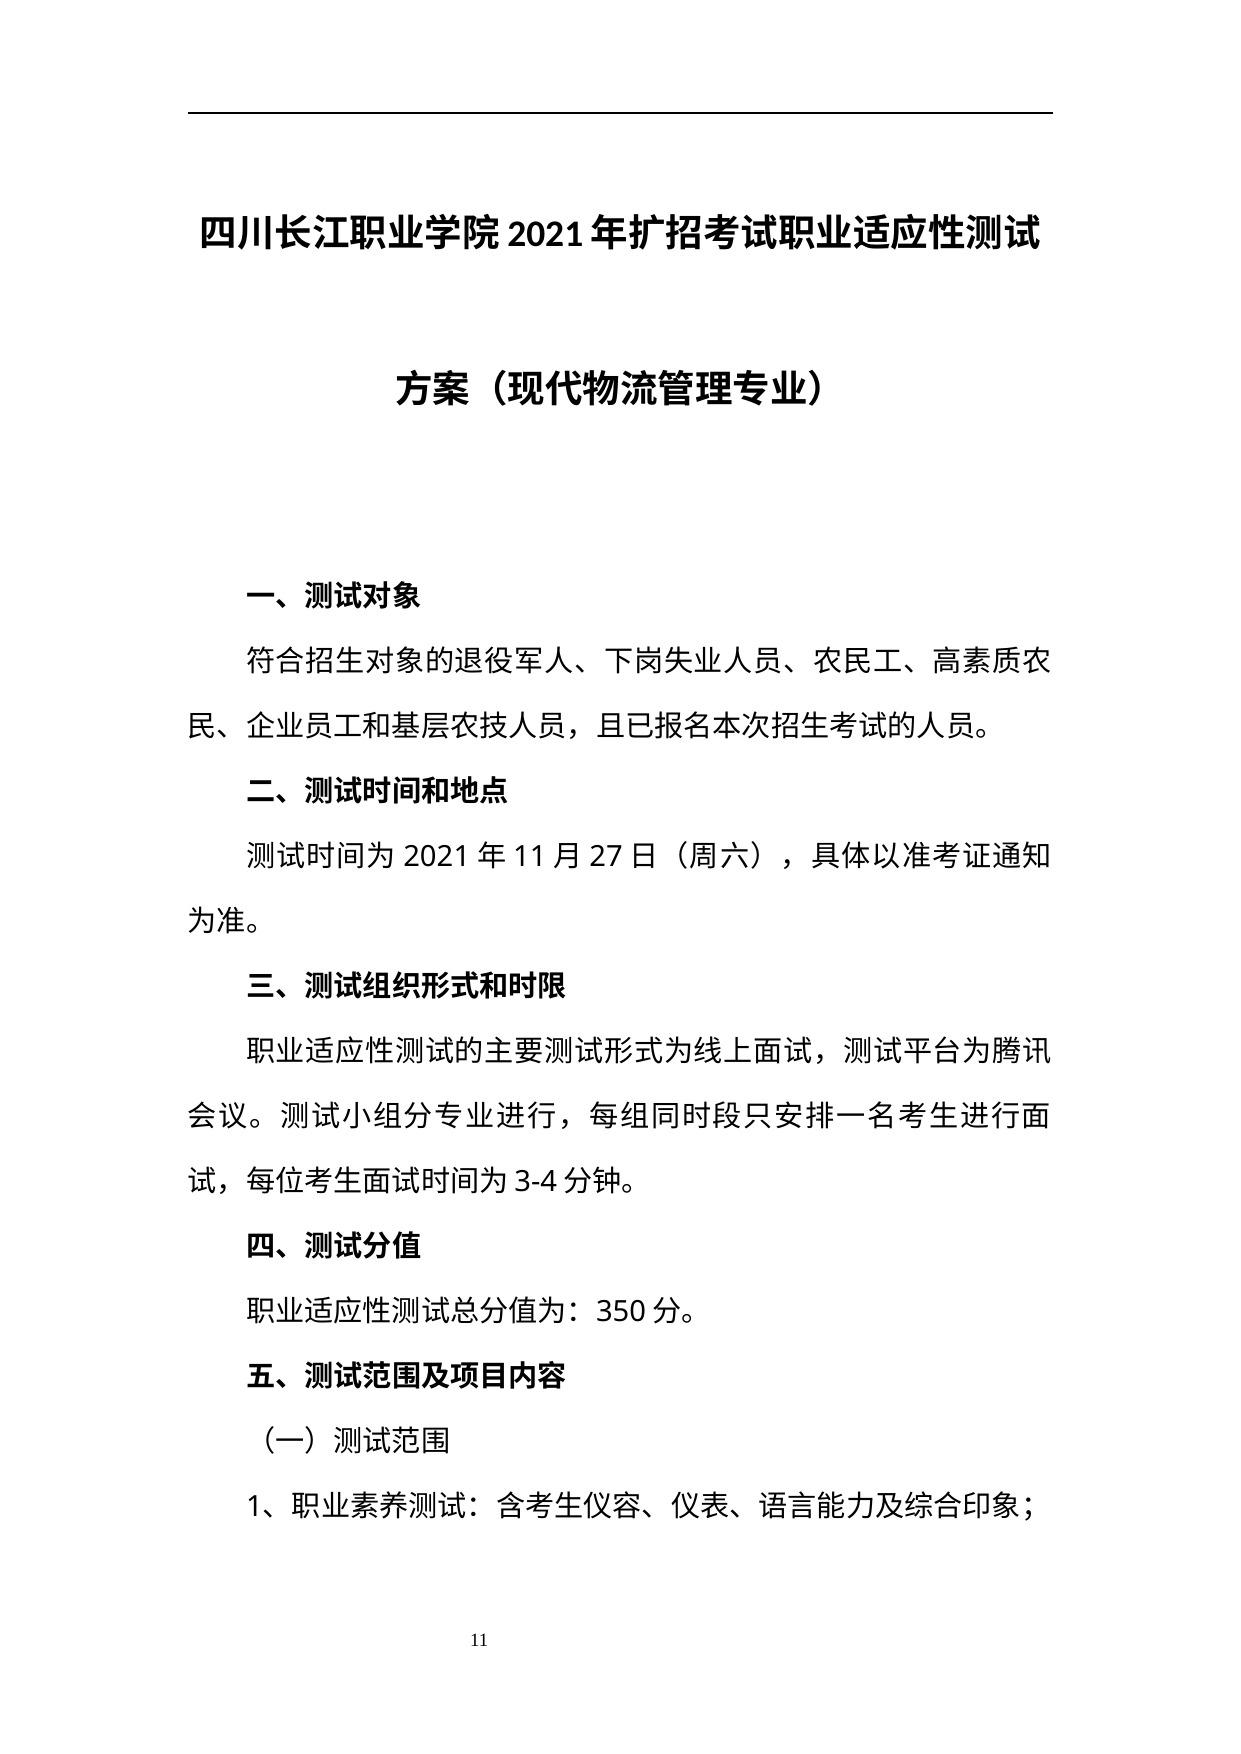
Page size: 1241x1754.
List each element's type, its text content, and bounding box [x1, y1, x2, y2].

text 测试时间为2021年11月27日（周六），具体以准考证通知为准。 [187, 821, 1053, 951]
text 符合招生对象的退役军人、下岗失业人员、农民工、高素质农民、企业员工和基层农技人员，且已报名本次招生考试的人员。 [187, 626, 1053, 756]
text 1、职业素养测试：含考生仪容、仪表、语言能力及综合印象； [187, 1471, 1053, 1536]
text 职业适应性测试总分值为：350分。 [187, 1276, 1053, 1341]
text 四、测试分值 [187, 1211, 1053, 1276]
text 三、测试组织形式和时限 [187, 951, 1053, 1016]
text 五、测试范围及项目内容 [187, 1341, 1053, 1406]
text 一、测试对象 [187, 561, 1053, 626]
text （一）测试范围 [187, 1406, 1053, 1471]
text 二、测试时间和地点 [187, 756, 1053, 821]
text 职业适应性测试的主要测试形式为线上面试，测试平台为腾讯会议。测试小组分专业进行，每组同时段只安排一名考生进行面试，每位考生面试时间为3-4分钟。 [187, 1016, 1053, 1211]
subtitle 四川长江职业学院2021年扩招考试职业适应性测试方案（现代物流管理专业） [187, 197, 1053, 418]
